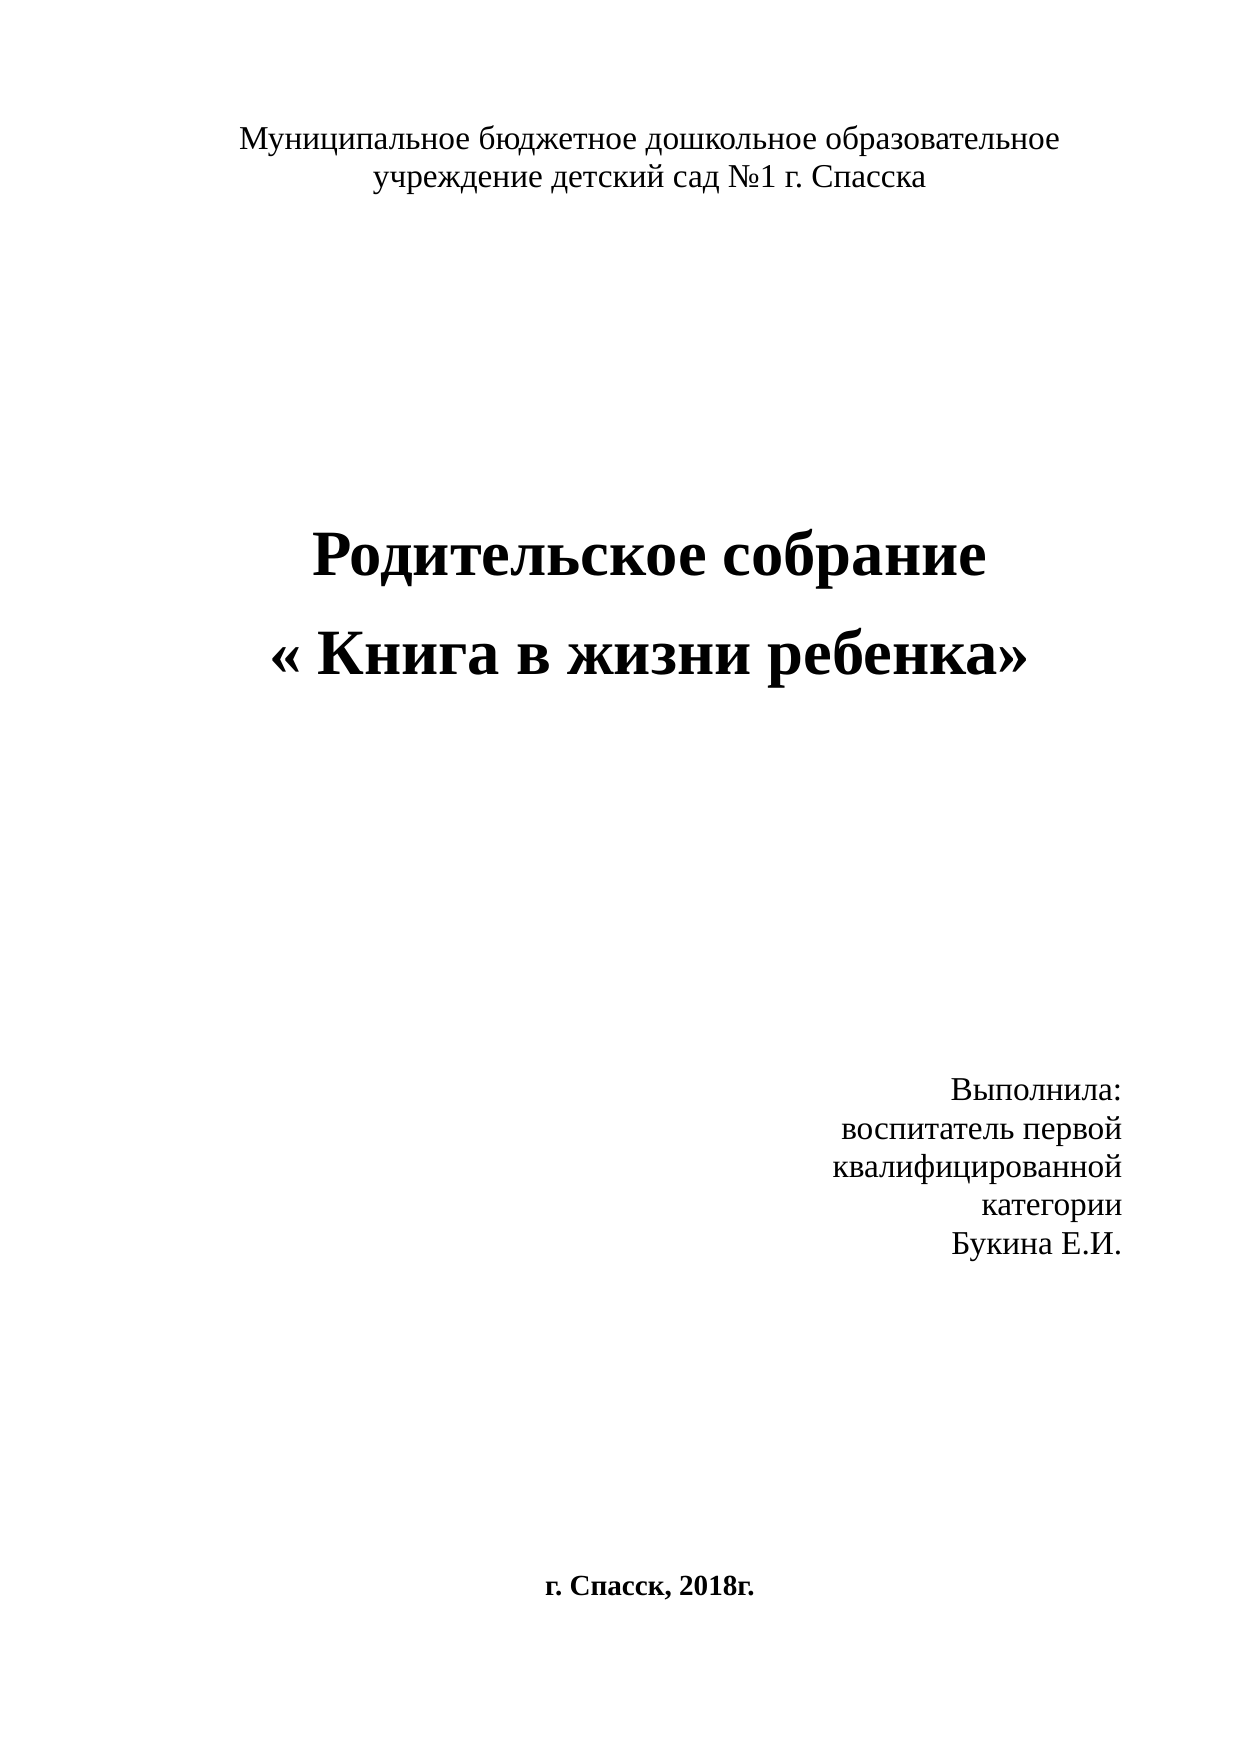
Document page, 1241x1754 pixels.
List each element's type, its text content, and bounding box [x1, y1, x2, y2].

text г. Спасск, 2018г. [177, 1568, 1122, 1602]
subtitle Родительское собрание [177, 514, 1122, 589]
subtitle « Книга в жизни ребенка» [177, 614, 1122, 688]
text воспитатель первой [177, 1108, 1122, 1146]
text Муниципальное бюджетное дошкольное образовательное учреждение детский сад №1 г. Спасска [177, 118, 1122, 195]
text Букина Е.И. [177, 1223, 1122, 1261]
text квалифицированной [177, 1146, 1122, 1185]
text Выполнила: [177, 1070, 1122, 1108]
text категории [177, 1185, 1122, 1223]
